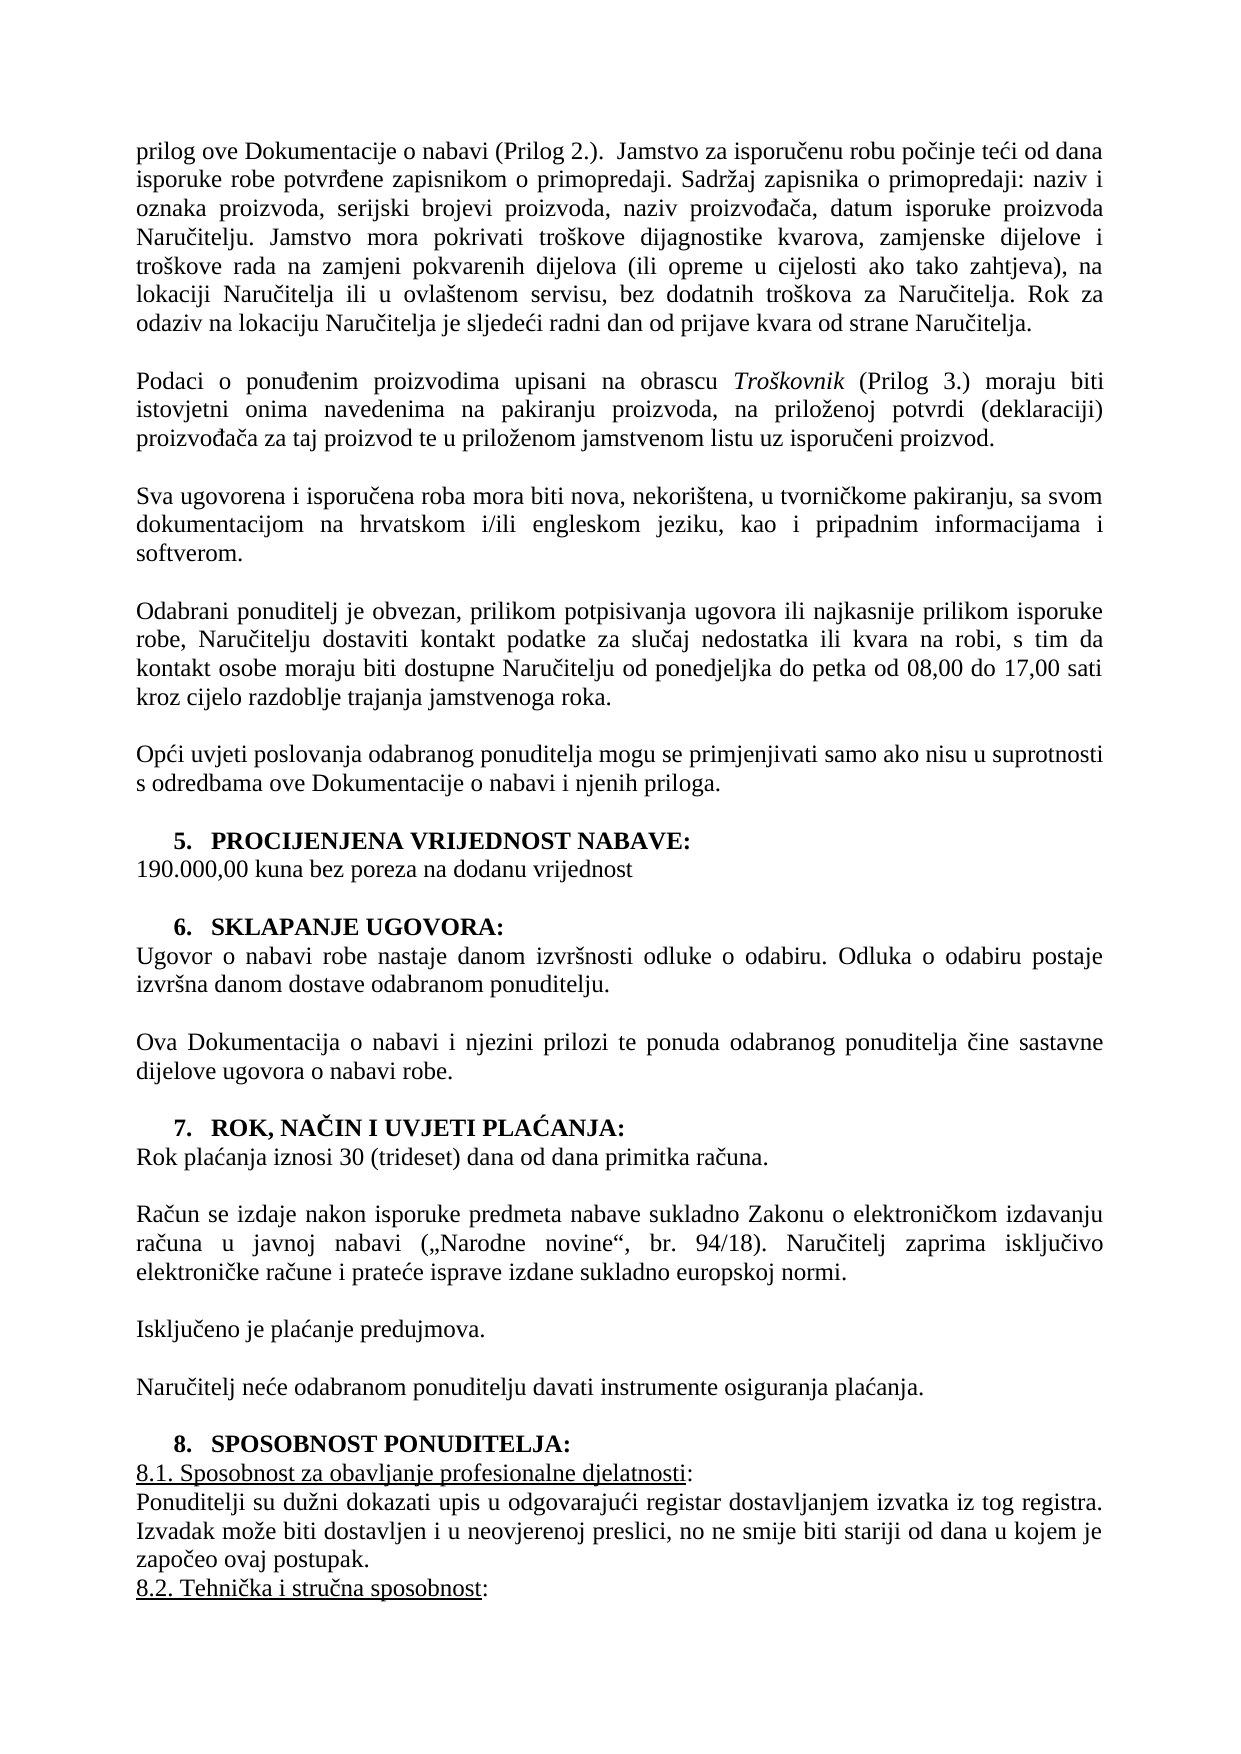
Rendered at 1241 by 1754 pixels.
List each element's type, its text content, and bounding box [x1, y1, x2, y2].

text 8.2. Tehnička i stručna sposobnost: [136, 1573, 1104, 1602]
list SKLAPANJE UGOVORA: [173, 912, 1104, 941]
text Sva ugovorena i isporučena roba mora biti nova, nekorištena, u tvorničkome pakiranju, sa svom dokumentacijom na hrvatskom i/ili engleskom jeziku, kao i pripadnim informacijama i softverom. [136, 481, 1104, 567]
text Podaci o ponuđenim proizvodima upisani na obrascu Troškovnik (Prilog 3.) moraju biti istovjetni onima navedenima na pakiranju proizvoda, na priloženoj potvrdi (deklaraciji) proizvođača za taj proizvod te u priloženom jamstvenom listu uz isporučeni proizvod. [136, 366, 1104, 452]
text Račun se izdaje nakon isporuke predmeta nabave sukladno Zakonu o elektroničkom izdavanju računa u javnoj nabavi („Narodne novine“, br. 94/18). Naručitelj zaprima isključivo elektroničke račune i prateće isprave izdane sukladno europskoj normi. [136, 1199, 1104, 1286]
text Naručitelj neće odabranom ponuditelju davati instrumente osiguranja plaćanja. [136, 1372, 1104, 1401]
text Ponuditelji su dužni dokazati upis u odgovarajući registar dostavljanjem izvatka iz tog registra. Izvadak može biti dostavljen i u neovjerenoj preslici, no ne smije biti stariji od dana u kojem je započeo ovaj postupak. [136, 1487, 1104, 1573]
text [136, 136, 1104, 337]
text Opći uvjeti poslovanja odabranog ponuditelja mogu se primjenjivati samo ako nisu u suprotnosti s odredbama ove Dokumentacije o nabavi i njenih priloga. [136, 739, 1104, 797]
text Ugovor o nabavi robe nastaje danom izvršnosti odluke o odabiru. Odluka o odabiru postaje izvršna danom dostave odabranom ponuditelju. [136, 941, 1104, 998]
text 190.000,00 kuna bez poreza na dodanu vrijednost [136, 854, 1104, 883]
list SPOSOBNOST PONUDITELJA: [173, 1429, 1104, 1458]
text 8.1. Sposobnost za obavljanje profesionalne djelatnosti: [136, 1458, 1104, 1487]
list PROCIJENJENA VRIJEDNOST NABAVE: [173, 826, 1104, 854]
list ROK, NAČIN I UVJETI PLAĆANJA: [173, 1113, 1104, 1142]
text Ova Dokumentacija o nabavi i njezini prilozi te ponuda odabranog ponuditelja čine sastavne dijelove ugovora o nabavi robe. [136, 1027, 1104, 1084]
text Isključeno je plaćanje predujmova. [136, 1314, 1104, 1343]
text Rok plaćanja iznosi 30 (trideset) dana od dana primitka računa. [136, 1142, 1104, 1171]
text Odabrani ponuditelj je obvezan, prilikom potpisivanja ugovora ili najkasnije prilikom isporuke robe, Naručitelju dostaviti kontakt podatke za slučaj nedostatka ili kvara na robi, s tim da kontakt osobe moraju biti dostupne Naručitelju od ponedjeljka do petka od 08,00 do 17,00 sati kroz cijelo razdoblje trajanja jamstvenoga roka. [136, 596, 1104, 711]
